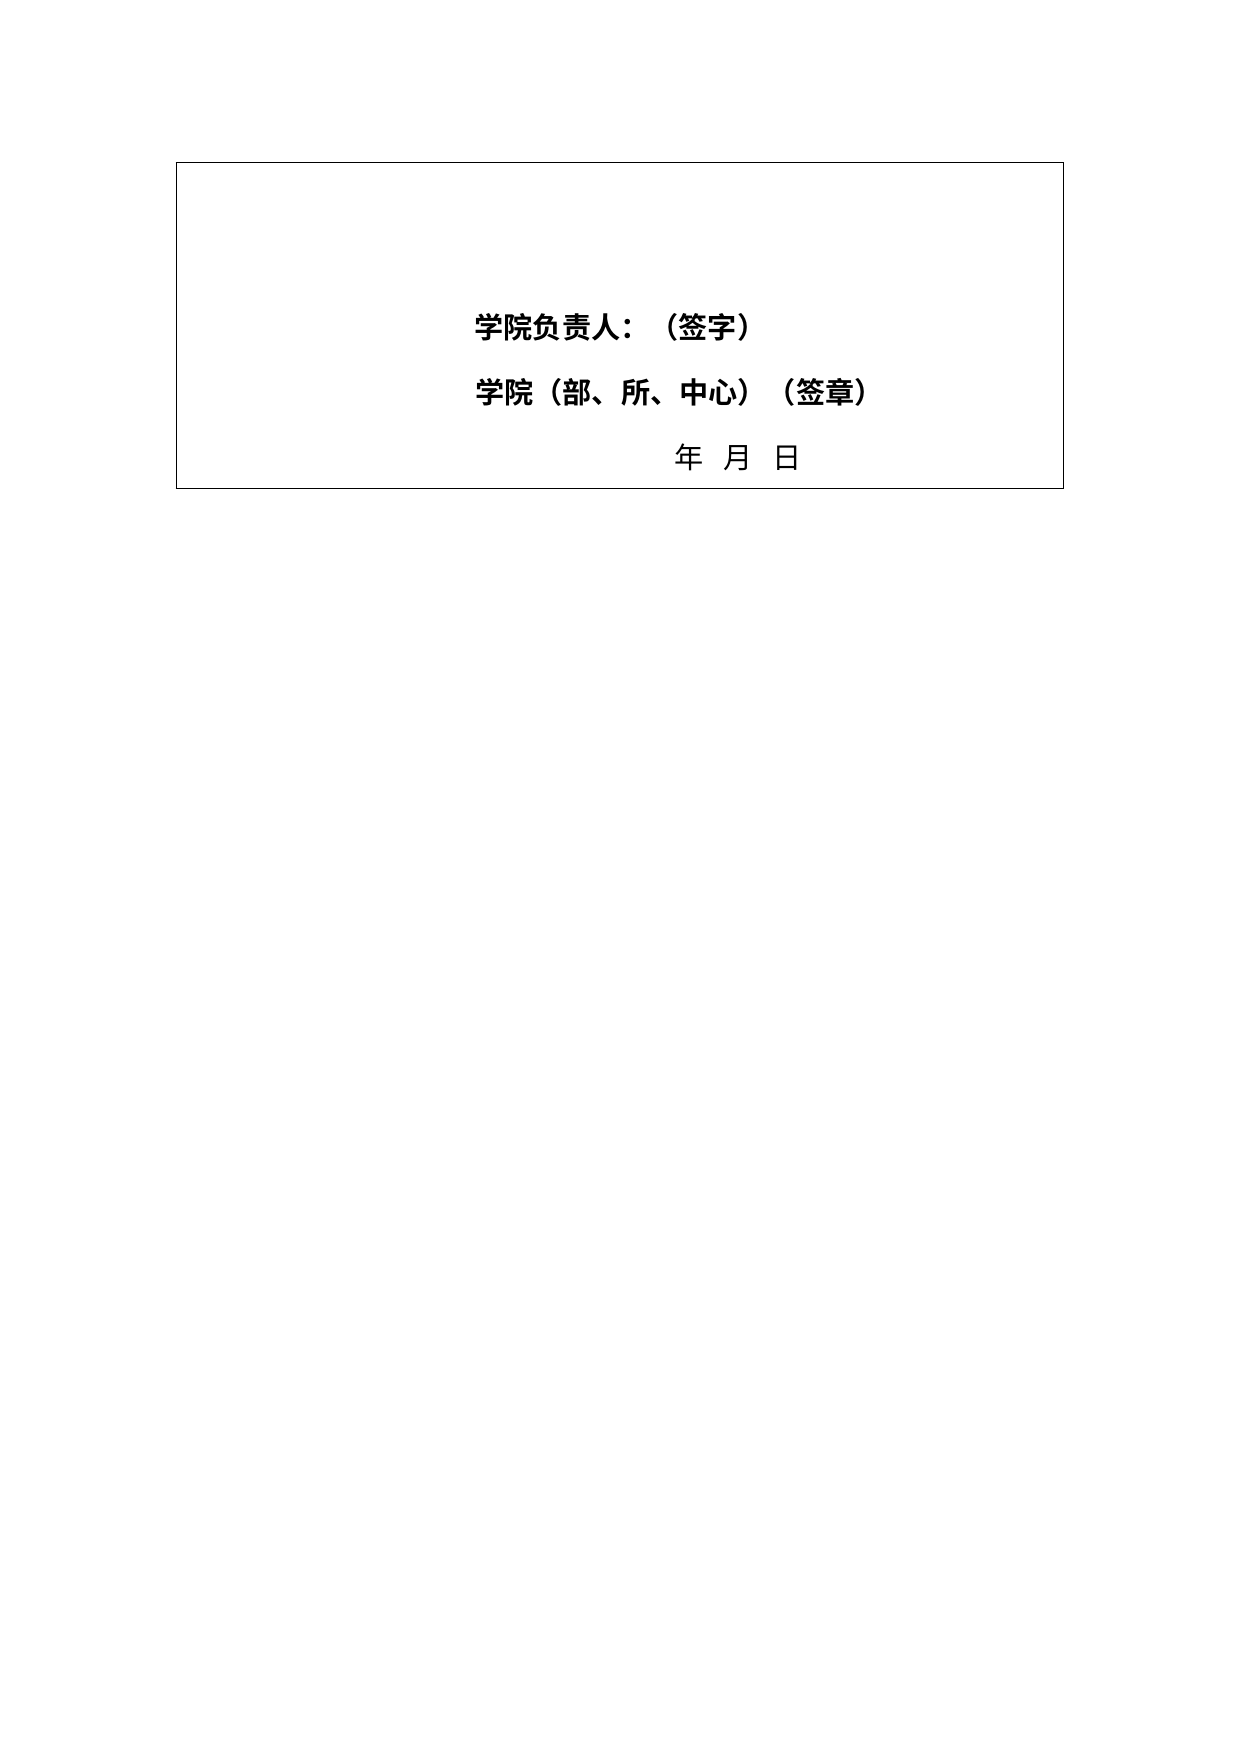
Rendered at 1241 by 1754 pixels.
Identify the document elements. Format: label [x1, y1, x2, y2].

table_cell [177, 163, 1063, 488]
